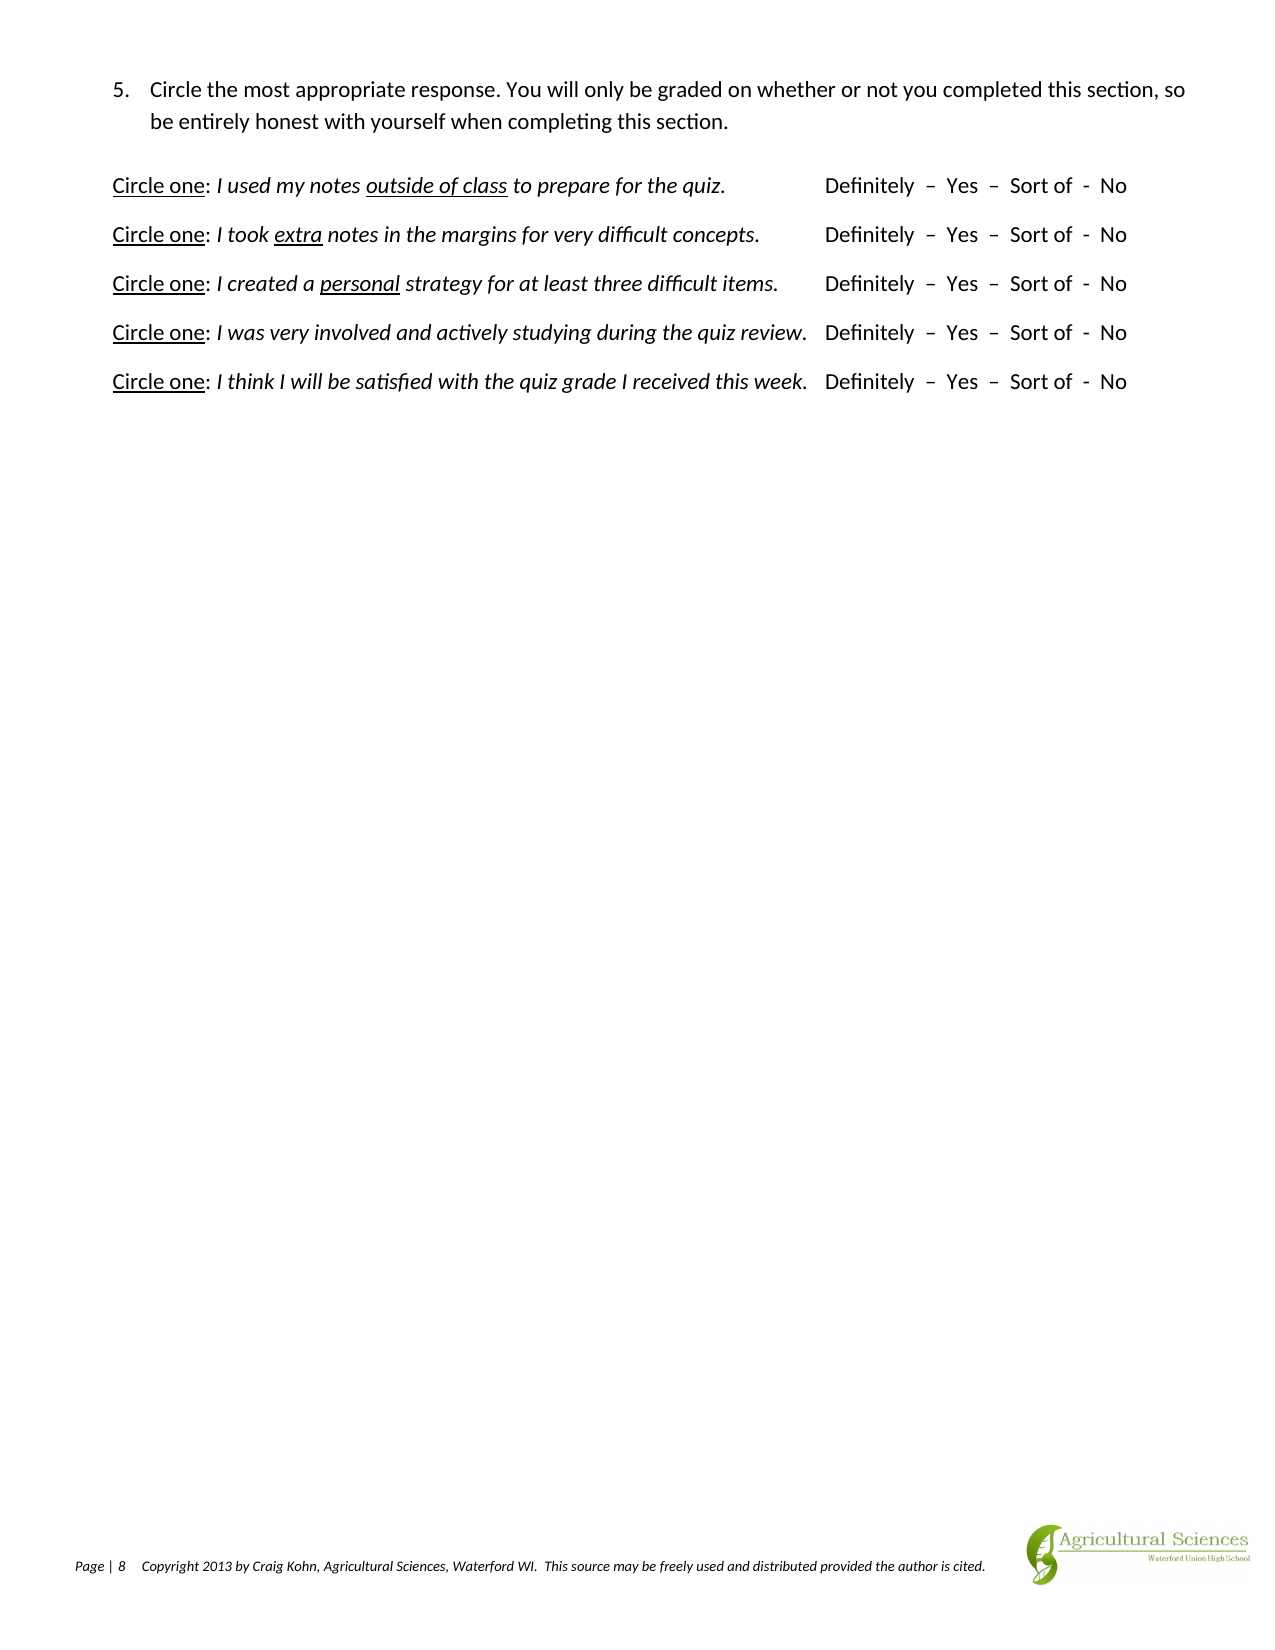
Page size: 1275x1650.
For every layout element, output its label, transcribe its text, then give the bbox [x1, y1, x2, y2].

text Circle one: I took extra notes in the margins for very difficult concepts. Definitely – Yes – Sort of - No [112, 220, 1200, 248]
picture [1021, 1520, 1253, 1587]
text Circle one: I used my notes outside of class to prepare for the quiz. Definitely – Yes – Sort of - No [112, 172, 1200, 199]
text Circle one: I was very involved and actively studying during the quiz review. Definitely – Yes – Sort of - No [112, 318, 1200, 346]
text Circle one: I think I will be satisfied with the quiz grade I received this week. Definitely – Yes – Sort of - No [112, 367, 1200, 395]
text Circle one: I created a personal strategy for at least three difficult items. Definitely – Yes – Sort of - No [112, 269, 1200, 297]
list Circle the most appropriate response. You will only be graded on whether or not you completed this section, so be entirely honest with yourself when completing this section. [112, 75, 1200, 167]
